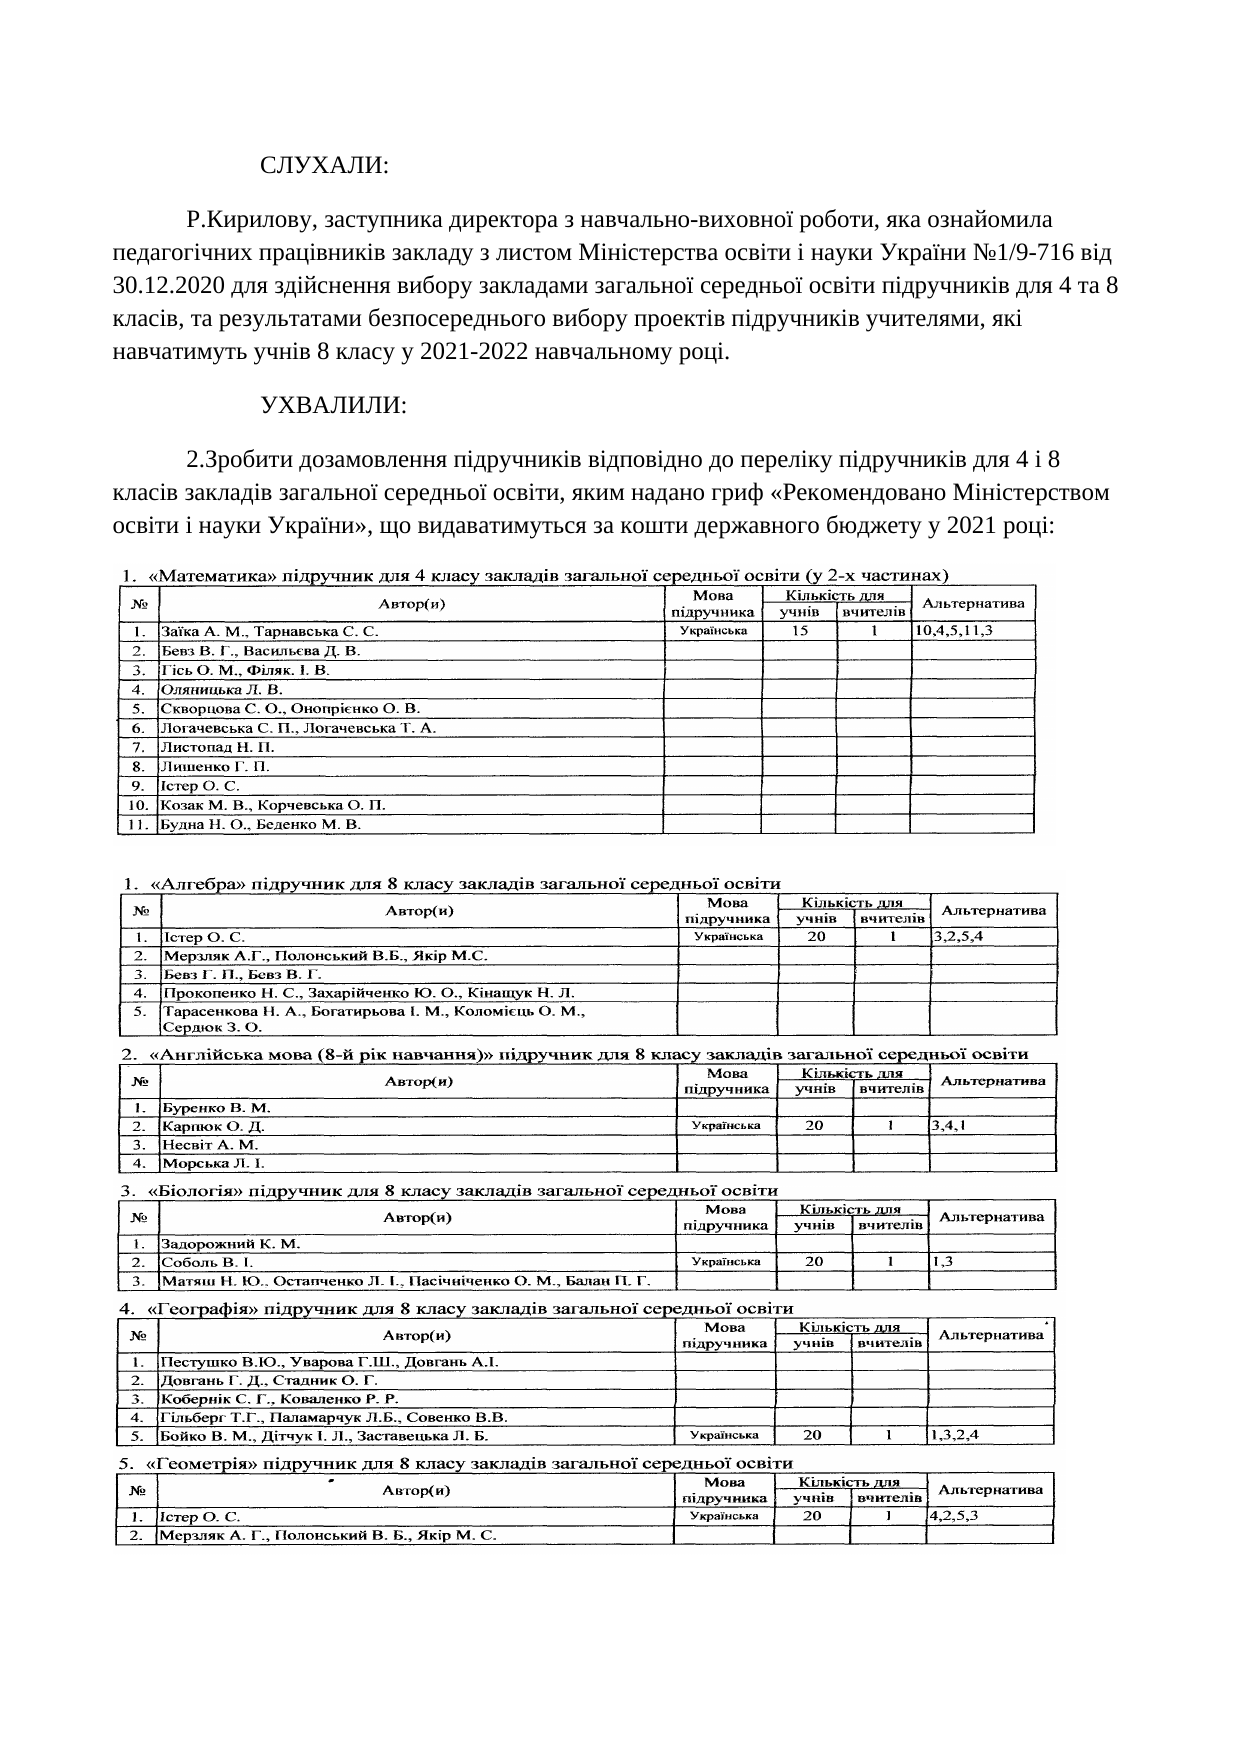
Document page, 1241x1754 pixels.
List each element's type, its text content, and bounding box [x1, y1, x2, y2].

text СЛУХАЛИ: [186, 150, 1128, 179]
picture [112, 563, 1056, 846]
picture [112, 870, 1067, 1555]
text 2.Зробити дозамовлення підручників відповідно до переліку підручників для 4 і 8 класів закладів загальної середньої освіти, яким надано гриф «Рекомендовано Міністерством освіти і науки України», що видаватимуться за кошти державного бюджету у 2021 році: [112, 444, 1128, 538]
text УХВАЛИЛИ: [186, 390, 1128, 418]
text Р.Кирилову, заступника директора з навчально-виховної роботи, яка ознайомила педагогічних працівників закладу з листом Міністерства освіти і науки України №1/9-716 від 30.12.2020 для здійснення вибору закладами загальної середньої освіти підручників для 4 та 8 класів, та результатами безпосереднього вибору проектів підручників учителями, які навчатимуть учнів 8 класу у 2021-2022 навчальному році. [112, 204, 1128, 365]
